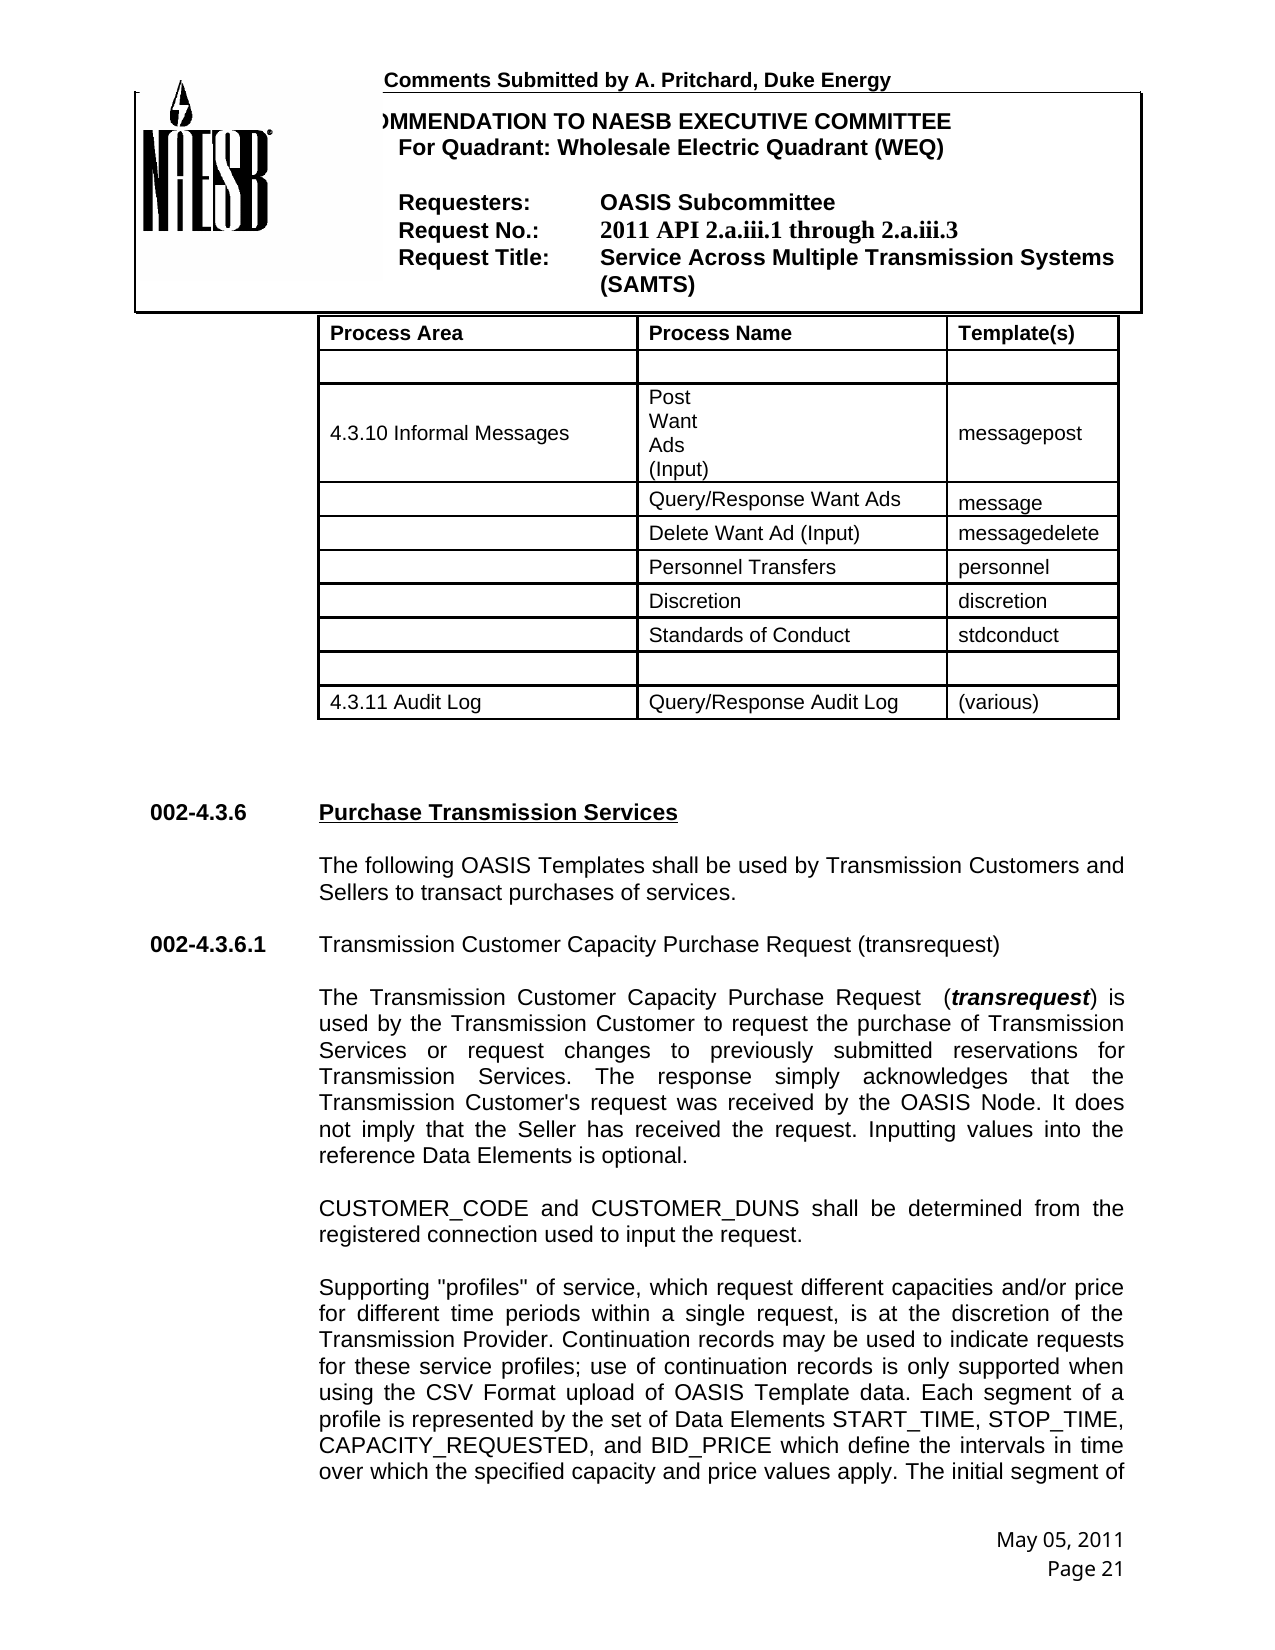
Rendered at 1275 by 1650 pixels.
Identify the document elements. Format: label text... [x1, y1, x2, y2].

table_header Process Name [639, 317, 946, 348]
table_cell 4.3.10 Informal Messages [320, 385, 636, 481]
table_cell [320, 619, 636, 650]
text 002-4.3.6 Purchase Transmission Services [150, 799, 1125, 826]
table_cell (various) [948, 687, 1117, 718]
table_cell [320, 483, 636, 514]
table_cell Query/Response Want Ads [639, 483, 946, 514]
table_cell Standards of Conduct [639, 619, 946, 650]
table_cell Post Want Ads (Input) [639, 385, 731, 481]
table_cell [731, 351, 946, 382]
table_cell Query/Response Audit Log [639, 687, 946, 718]
table_cell discretion [948, 585, 1117, 616]
table_cell Personnel Transfers [639, 551, 946, 582]
table_cell Delete Want Ad (Input) [639, 517, 946, 548]
table_cell [320, 551, 636, 582]
table_cell messagedelete [948, 517, 1117, 548]
table_cell [639, 351, 731, 382]
text CUSTOMER_CODE and CUSTOMER_DUNS shall be determined from the registered connection used to input the request. [319, 1195, 1125, 1247]
table_cell [320, 351, 636, 382]
table_cell message [948, 483, 1117, 514]
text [319, 1274, 1125, 1484]
text 002-4.3.6.1 Transmission Customer Capacity Purchase Request (transrequest) [150, 931, 1125, 957]
text The following OASIS Templates shall be used by Transmission Customers and Sellers to transact purchases of services. [319, 852, 1125, 905]
table_header Process Area [320, 317, 636, 348]
table_cell [731, 385, 946, 481]
table_cell [948, 653, 1117, 684]
table_cell [320, 653, 636, 684]
text The Transmission Customer Capacity Purchase Request (transrequest) is used by the Transmission Customer to request the purchase of Transmission Services or request changes to previously submitted reservations for Transmission Services. The response simply acknowledges that the Transmission Customer's request was received by the OASIS Node. It does not imply that the Seller has received the request. Inputting values into the reference Data Elements is optional. [319, 984, 1125, 1168]
table_cell [948, 351, 1117, 382]
table_header Template(s) [948, 317, 1117, 348]
table_cell personnel [948, 551, 1117, 582]
table_cell [320, 585, 636, 616]
table_cell stdconduct [948, 619, 1117, 650]
table_cell 4.3.11 Audit Log [320, 687, 636, 718]
table_cell [639, 653, 946, 684]
table_cell [320, 517, 636, 548]
table_cell Discretion [639, 585, 946, 616]
table_cell messagepost [948, 385, 1117, 481]
